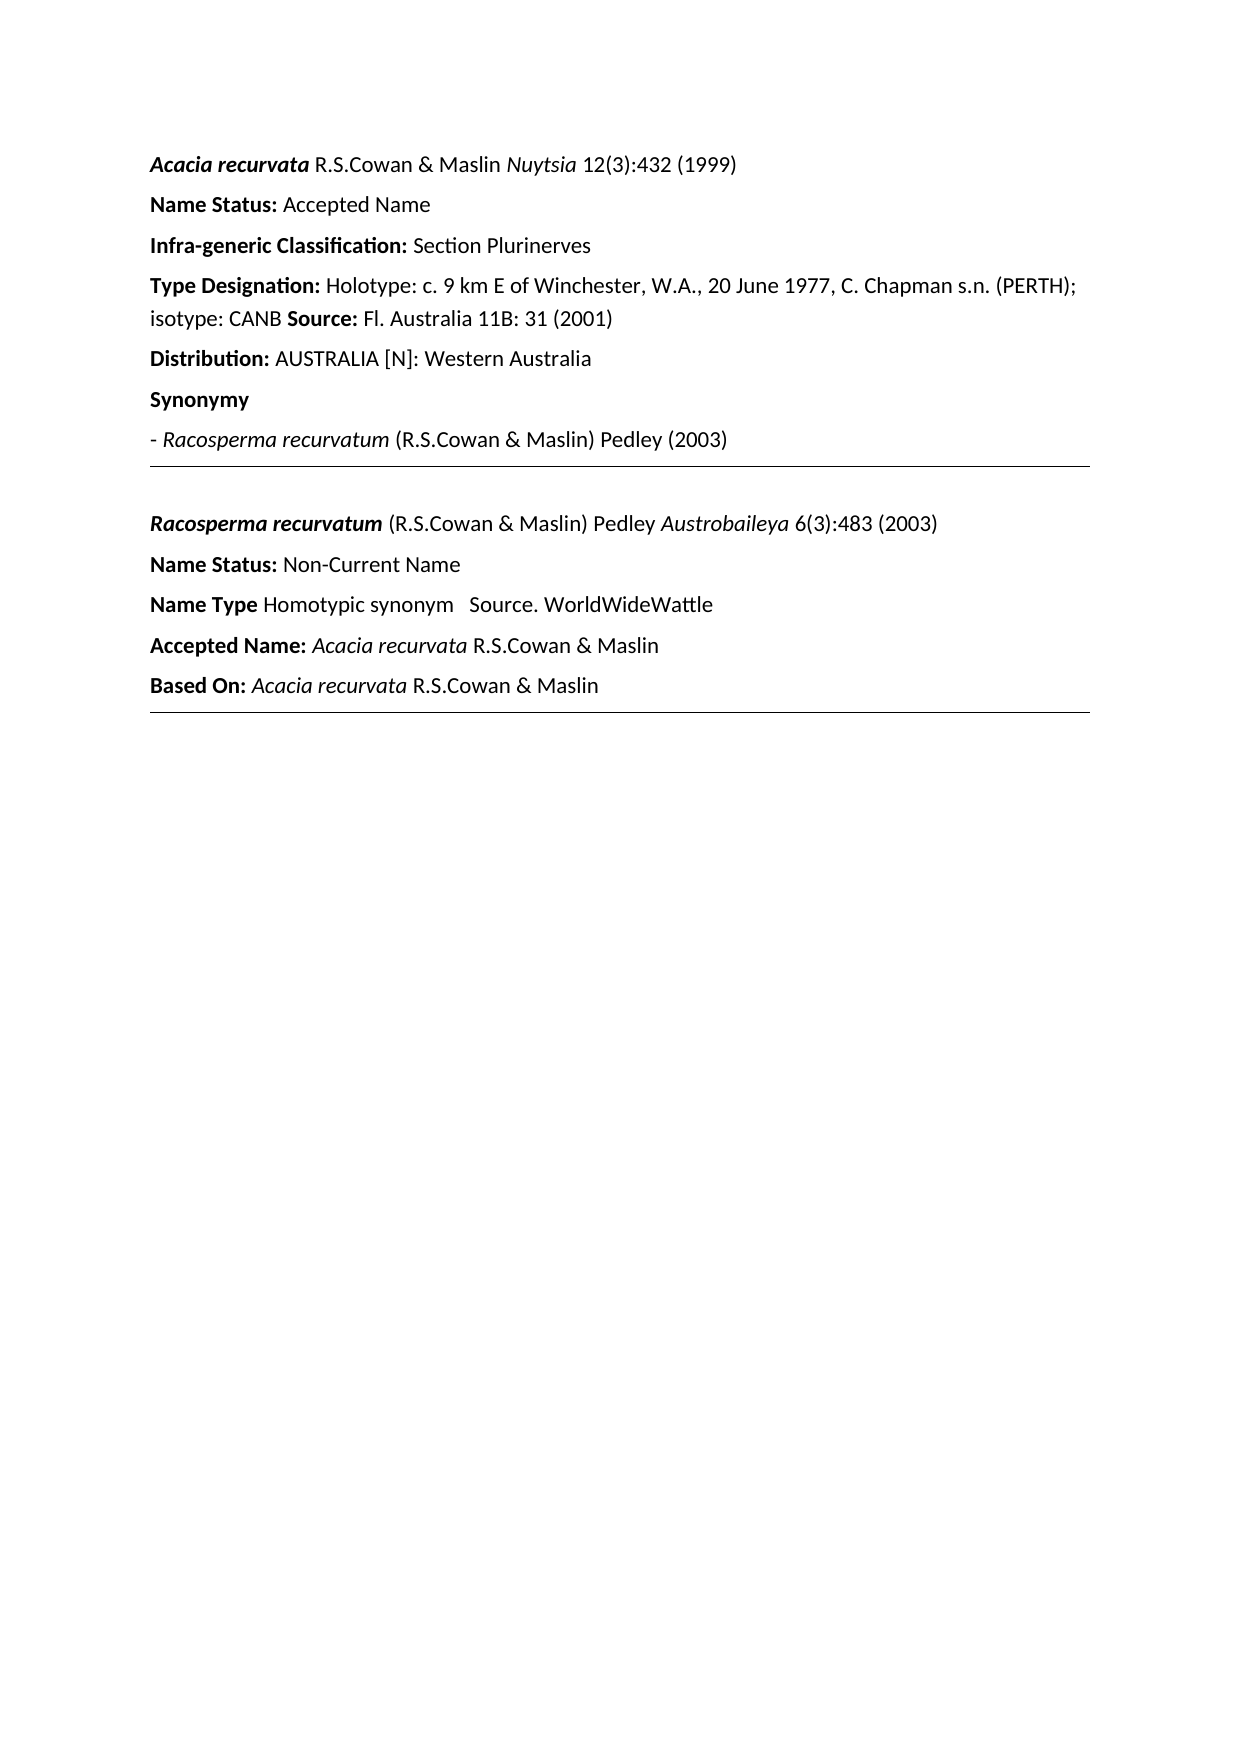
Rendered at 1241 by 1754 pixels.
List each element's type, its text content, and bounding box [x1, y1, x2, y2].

text Based On: Acacia recurvata R.S.Cowan & Maslin [150, 672, 1090, 699]
text Infra-generic Classification: Section Plurinerves [150, 231, 1090, 259]
text Racosperma recurvatum (R.S.Cowan & Maslin) Pedley Austrobaileya 6(3):483 (2003) [150, 509, 1090, 537]
text Type Designation: Holotype: c. 9 km E of Winchester, W.A., 20 June 1977, C. Chapman s.n. (PERTH); isotype: CANB Source: Fl. Australia 11B: 31 (2001) [150, 272, 1090, 332]
text Name Status: Non-Current Name [150, 550, 1090, 578]
text Name Type Homotypic synonym Source. WorldWideWattle [150, 591, 1090, 618]
text Distribution: AUSTRALIA [N]: Western Australia [150, 344, 1090, 372]
text Synonymy [150, 385, 1090, 413]
text Accepted Name: Acacia recurvata R.S.Cowan & Maslin [150, 631, 1090, 659]
text - Racosperma recurvatum (R.S.Cowan & Maslin) Pedley (2003) [150, 425, 1090, 453]
text Name Status: Accepted Name [150, 191, 1090, 218]
text Acacia recurvata R.S.Cowan & Maslin Nuytsia 12(3):432 (1999) [150, 150, 1090, 178]
